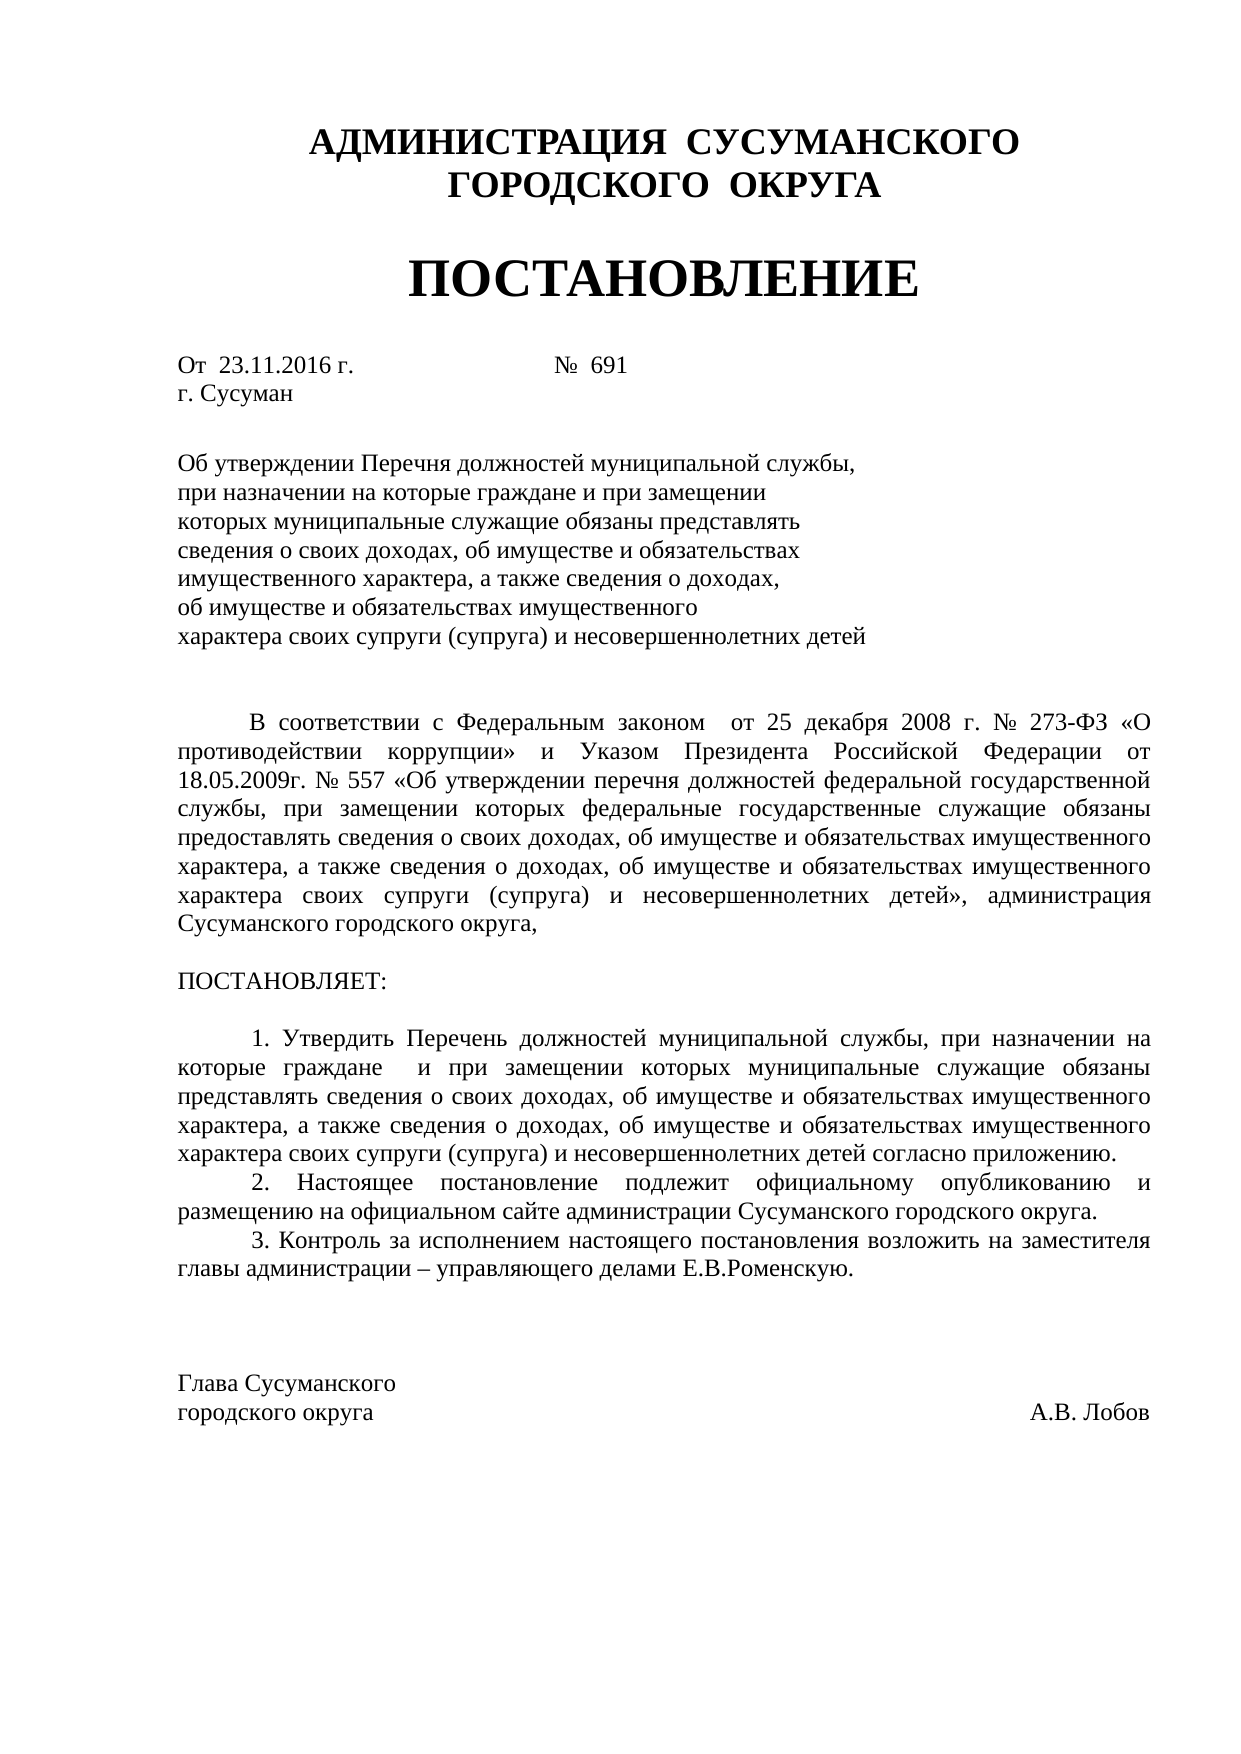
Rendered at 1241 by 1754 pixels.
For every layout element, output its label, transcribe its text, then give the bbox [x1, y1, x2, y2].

text городского округа А.В. Лобов [177, 1397, 1152, 1426]
text Об утверждении Перечня должностей муниципальной службы, [177, 448, 1152, 477]
text АДМИНИСТРАЦИЯ СУСУМАНСКОГО ГОРОДСКОГО ОКРУГА [177, 119, 1152, 206]
text которых муниципальные служащие обязаны представлять [177, 506, 1152, 535]
text г. Сусуман [177, 378, 1152, 407]
text От 23.11.2016 г. № 691 [177, 350, 1152, 378]
text имущественного характера, а также сведения о доходах, [177, 563, 1152, 592]
text об имуществе и обязательствах имущественного [177, 592, 1152, 621]
text В соответствии с Федеральным законом от 25 декабря 2008 г. № 273-ФЗ «О противодействии коррупции» и Указом Президента Российской Федерации от 18.05.2009г. № 557 «Об утверждении перечня должностей федеральной государственной службы, при замещении которых федеральные государственные служащие обязаны предоставлять сведения о своих доходах, об имуществе и обязательствах имущественного характера, а также сведения о доходах, об имуществе и обязательствах имущественного характера своих супруги (супруга) и несовершеннолетних детей», администрация Сусуманского городского округа, [177, 707, 1152, 937]
text 3. Контроль за исполнением настоящего постановления возложить на заместителя главы администрации – управляющего делами Е.В.Роменскую. [177, 1225, 1152, 1282]
text ПОСТАНОВЛЯЕТ: [177, 966, 1152, 995]
text сведения о своих доходах, об имуществе и обязательствах [177, 535, 1152, 563]
text 1. Утвердить Перечень должностей муниципальной службы, при назначении на которые граждане и при замещении которых муниципальные служащие обязаны представлять сведения о своих доходах, об имуществе и обязательствах имущественного характера, а также сведения о доходах, об имуществе и обязательствах имущественного характера своих супруги (супруга) и несовершеннолетних детей согласно приложению. [177, 1023, 1152, 1167]
subtitle ПОСТАНОВЛЕНИЕ [177, 246, 1152, 308]
text Глава Сусуманского [177, 1368, 1152, 1397]
text 2. Настоящее постановление подлежит официальному опубликованию и размещению на официальном сайте администрации Сусуманского городского округа. [177, 1167, 1152, 1225]
text при назначении на которые граждане и при замещении [177, 477, 1152, 506]
text характера своих супруги (супруга) и несовершеннолетних детей [177, 621, 1152, 650]
